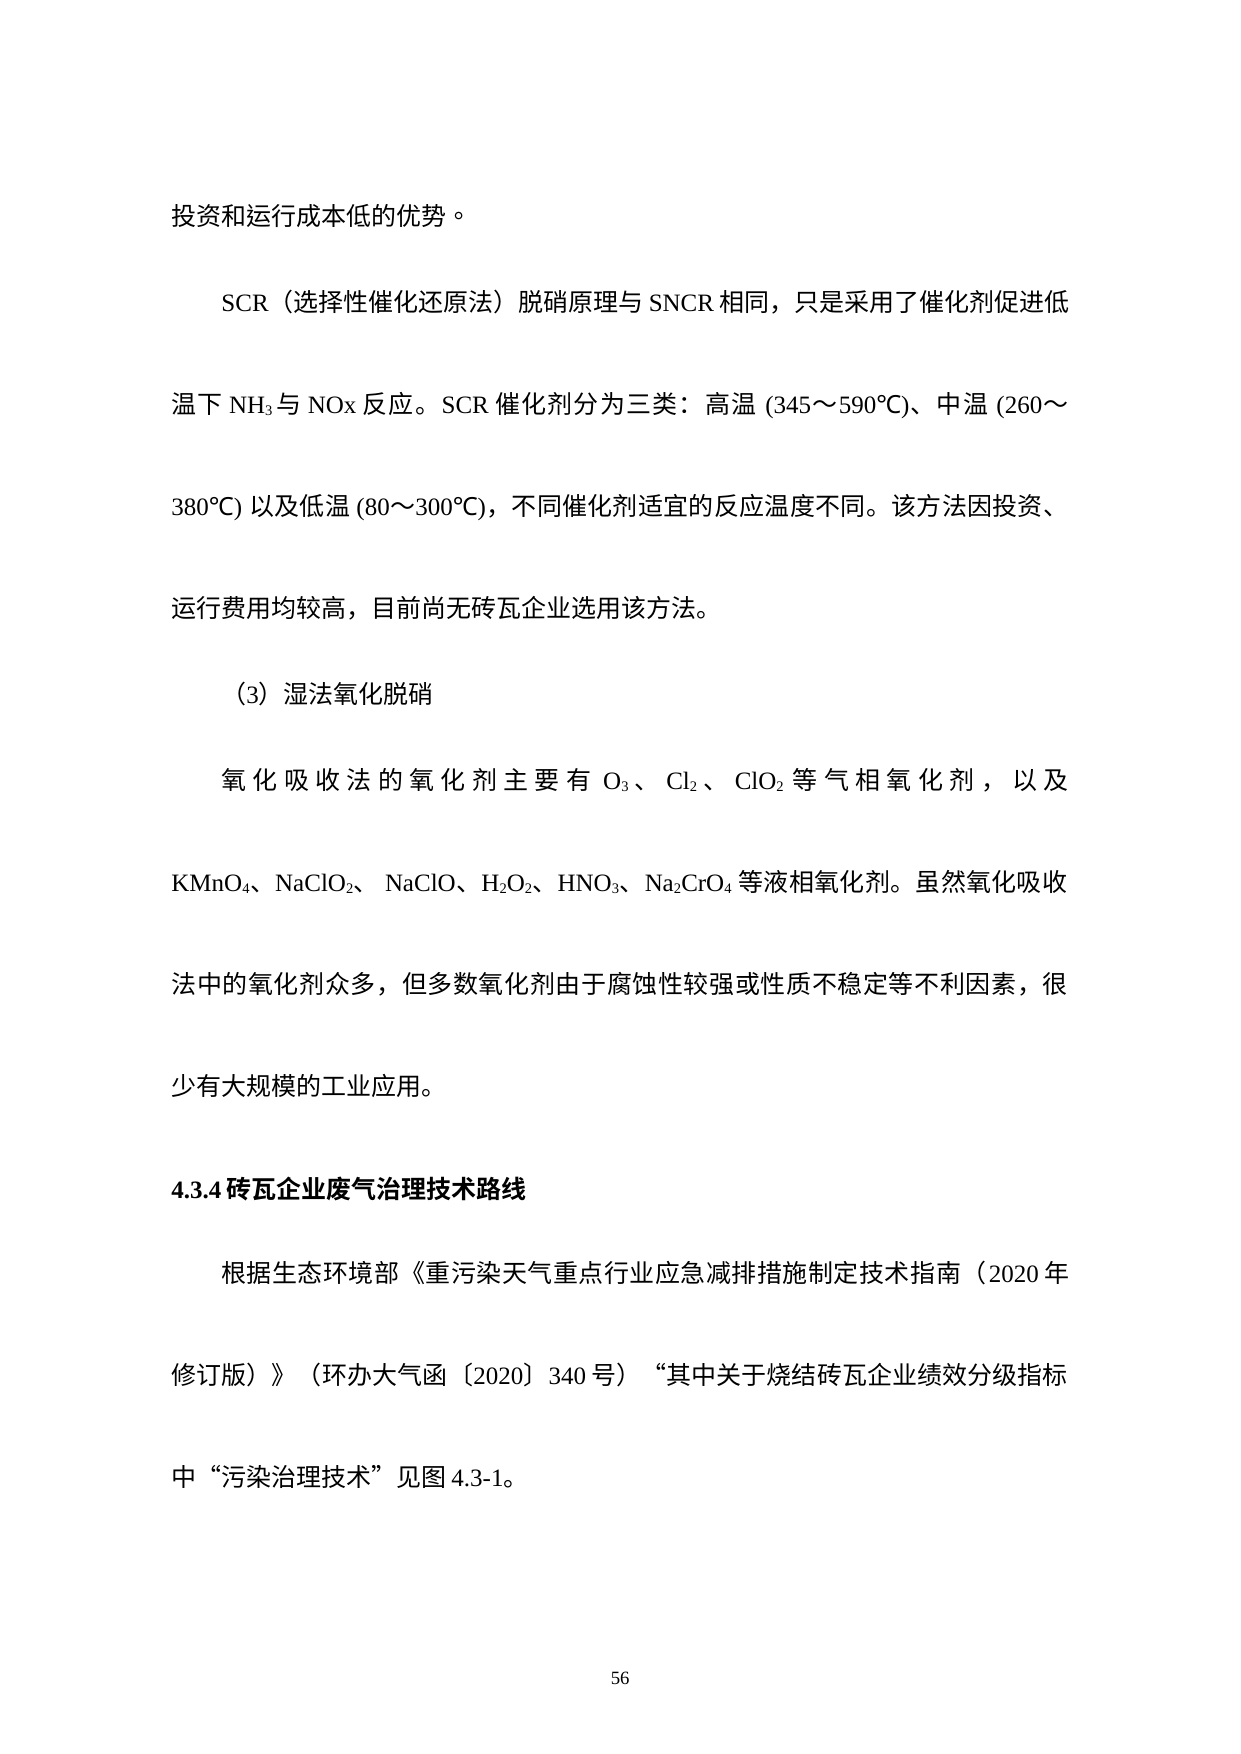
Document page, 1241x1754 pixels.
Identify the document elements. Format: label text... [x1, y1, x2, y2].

text （3）湿法氧化脱硝 [171, 658, 1069, 726]
text 氧化吸收法的氧化剂主要有O3、Cl2、ClO2等气相氧化剂，以及KMnO4、NaClO2、 NaClO、H2O2、HNO3、Na2CrO4 等液相氧化剂。虽然氧化吸收法中的氧化剂众多，但多数氧化剂由于腐蚀性较强或性质不稳定等不利因素，很少有大规模的工业应用。 [171, 744, 1069, 1118]
text SCR（选择性催化还原法）脱硝原理与SNCR相同，只是采用了催化剂促进低温下NH3与NOx反应。SCR催化剂分为三类：高温 (345～590℃)、中温 (260～380℃) 以及低温 (80～300℃)，不同催化剂适宜的反应温度不同。该方法因投资、运行费用均较高，目前尚无砖瓦企业选用该方法。 [171, 267, 1069, 640]
text 根据生态环境部《重污染天气重点行业应急减排措施制定技术指南（2020年修订版）》（环办大气函〔2020〕340号）“其中关于烧结砖瓦企业绩效分级指标中“污染治理技术”见图4.3-1。 [171, 1238, 1069, 1510]
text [171, 181, 1069, 249]
subtitle 4.3.4砖瓦企业废气治理技术路线 [171, 1153, 1069, 1221]
